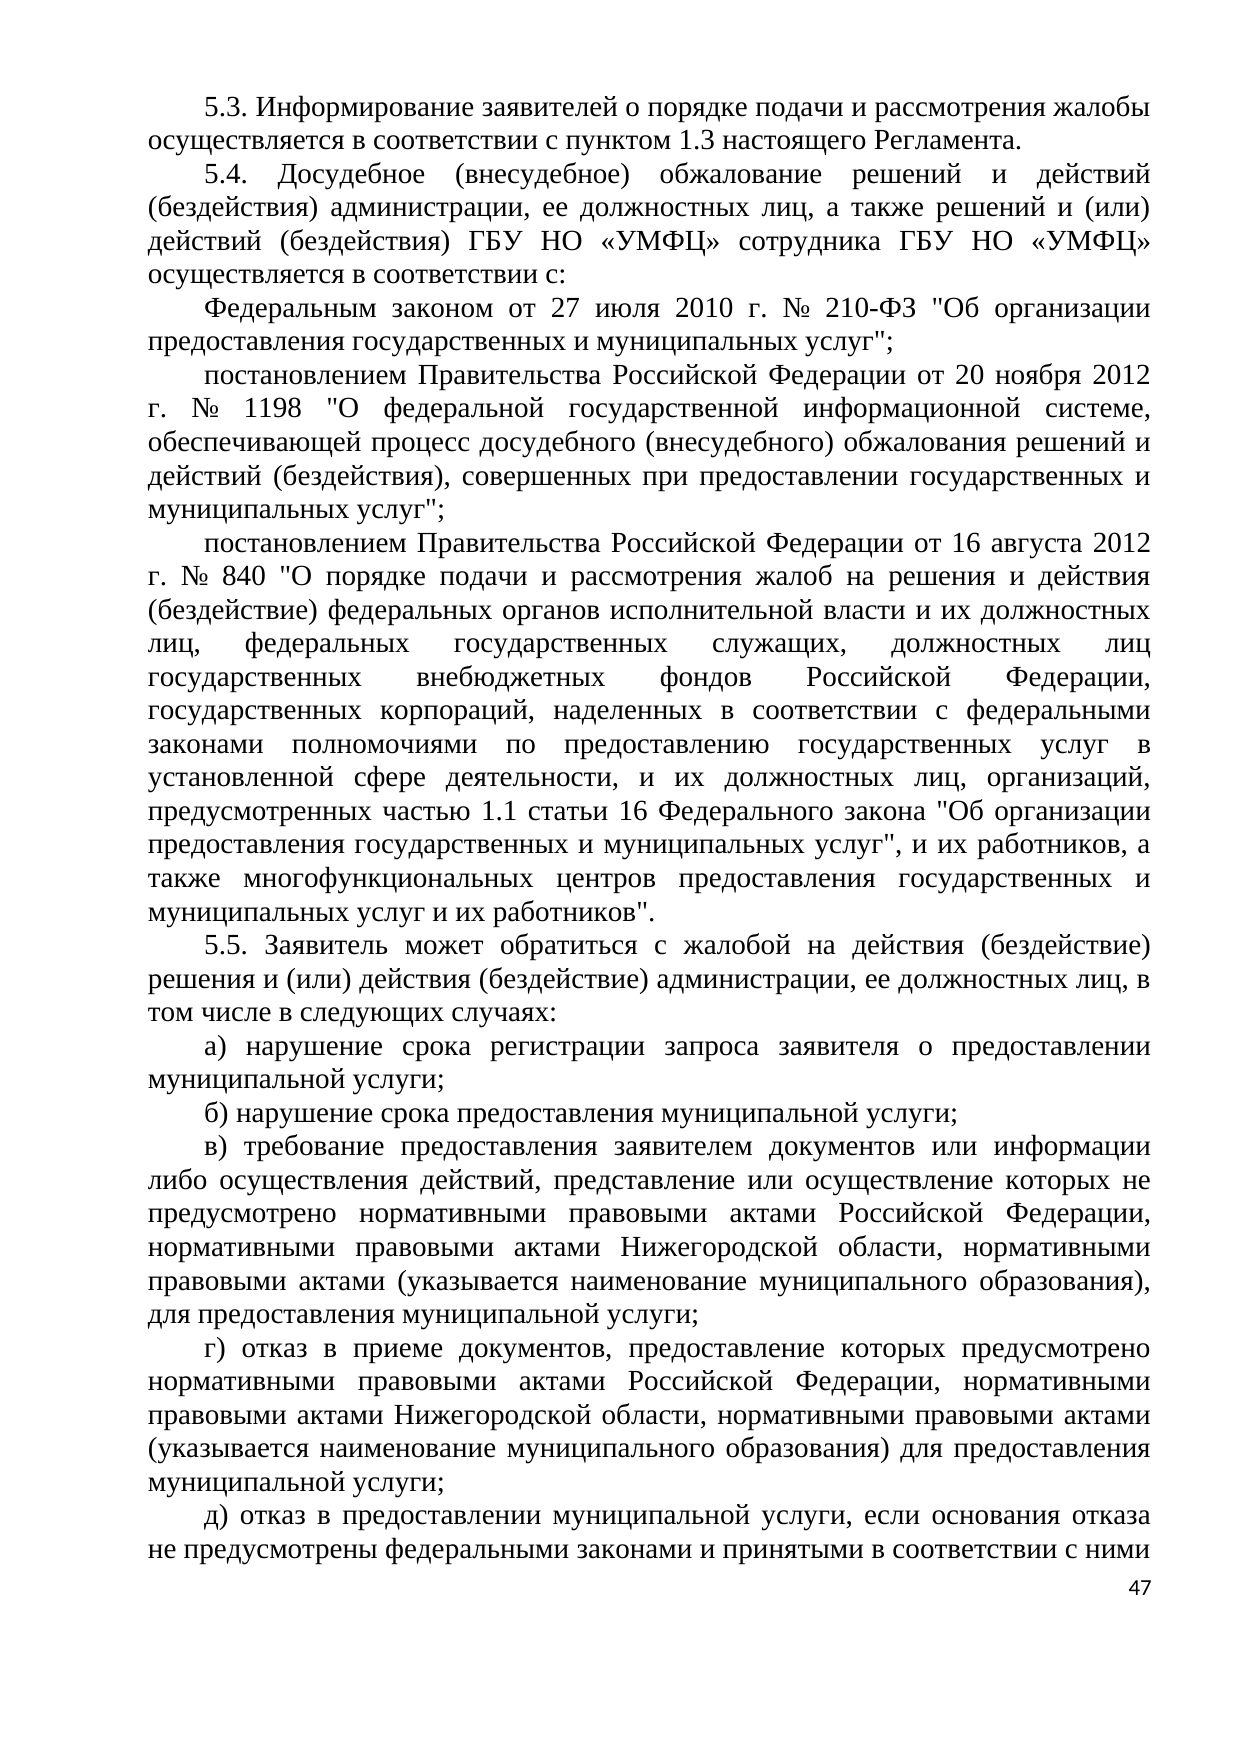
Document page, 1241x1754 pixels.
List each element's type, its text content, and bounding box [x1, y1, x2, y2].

text 5.3. Информирование заявителей о порядке подачи и рассмотрения жалобы осуществляется в соответствии с пунктом 1.3 настоящего Регламента. [148, 89, 1152, 156]
text 5.5. Заявитель может обратиться с жалобой на действия (бездействие) решения и (или) действия (бездействие) администрации, ее должностных лиц, в том числе в следующих случаях: [148, 927, 1152, 1028]
text постановлением Правительства Российской Федерации от 16 августа 2012 г. № 840 "О порядке подачи и рассмотрения жалоб на решения и действия (бездействие) федеральных органов исполнительной власти и их должностных лиц, федеральных государственных служащих, должностных лиц государственных внебюджетных фондов Российской Федерации, государственных корпораций, наделенных в соответствии с федеральными законами полномочиями по предоставлению государственных услуг в установленной сфере деятельности, и их должностных лиц, организаций, предусмотренных частью 1.1 статьи 16 Федерального закона "Об организации предоставления государственных и муниципальных услуг", и их работников, а также многофункциональных центров предоставления государственных и муниципальных услуг и их работников". [148, 525, 1152, 927]
text в) требование предоставления заявителем документов или информации либо осуществления действий, представление или осуществление которых не предусмотрено нормативными правовыми актами Российской Федерации, нормативными правовыми актами Нижегородской области, нормативными правовыми актами (указывается наименование муниципального образования), для предоставления муниципальной услуги; [148, 1128, 1152, 1330]
text б) нарушение срока предоставления муниципальной услуги; [148, 1095, 1152, 1128]
text а) нарушение срока регистрации запроса заявителя о предоставлении муниципальной услуги; [148, 1028, 1152, 1095]
text постановлением Правительства Российской Федерации от 20 ноября 2012 г. № 1198 "О федеральной государственной информационной системе, обеспечивающей процесс досудебного (внесудебного) обжалования решений и действий (бездействия), совершенных при предоставлении государственных и муниципальных услуг"; [148, 357, 1152, 525]
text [148, 1497, 1152, 1564]
text г) отказ в приеме документов, предоставление которых предусмотрено нормативными правовыми актами Российской Федерации, нормативными правовыми актами Нижегородской области, нормативными правовыми актами (указывается наименование муниципального образования) для предоставления муниципальной услуги; [148, 1330, 1152, 1497]
text 5.4. Досудебное (внесудебное) обжалование решений и действий (бездействия) администрации, ее должностных лиц, а также решений и (или) действий (бездействия) ГБУ НО «УМФЦ» сотрудника ГБУ НО «УМФЦ» осуществляется в соответствии с: [148, 156, 1152, 290]
text Федеральным законом от 27 июля 2010 г. № 210-ФЗ "Об организации предоставления государственных и муниципальных услуг"; [148, 290, 1152, 357]
